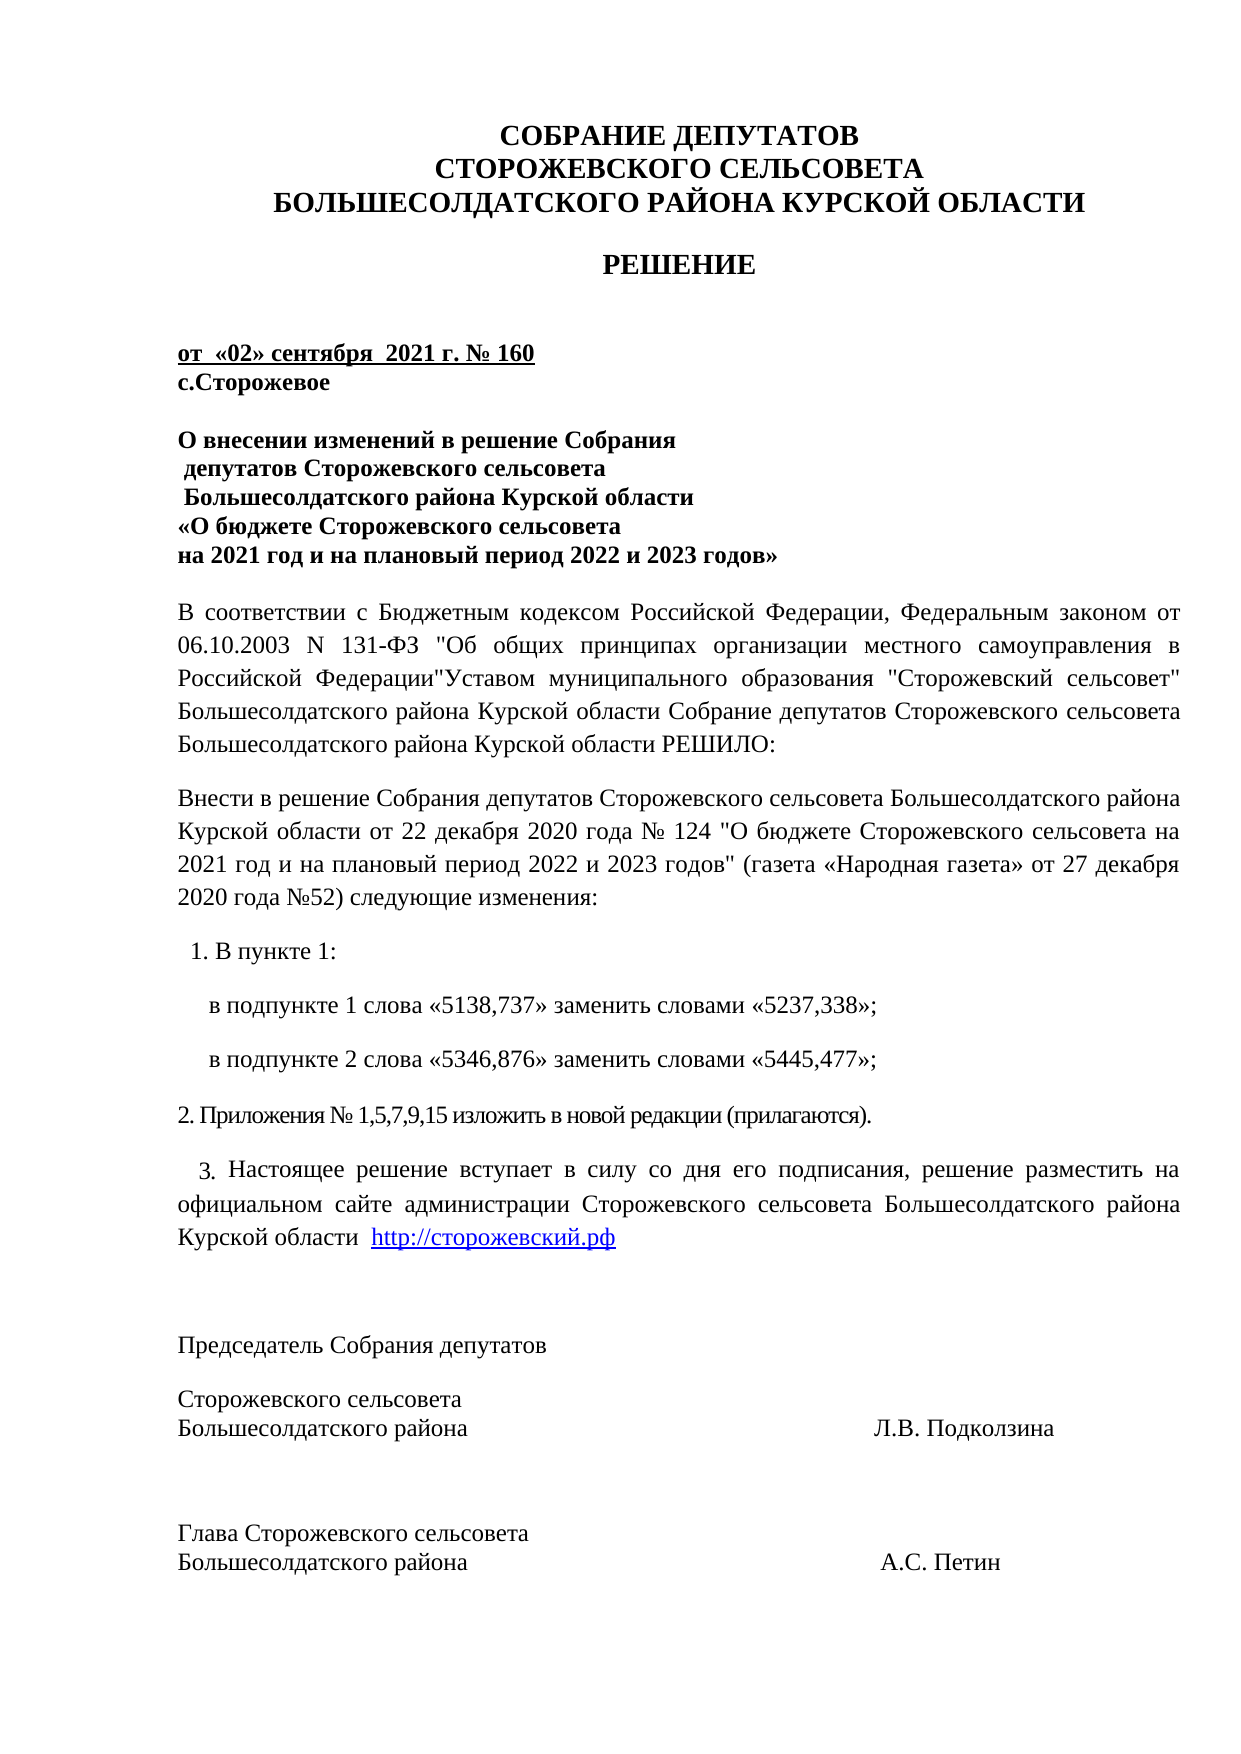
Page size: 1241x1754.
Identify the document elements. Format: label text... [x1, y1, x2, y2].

subtitle от «02» сентября 2021 г. № 160 [177, 338, 1181, 367]
subtitle СТОРОЖЕВСКОГО СЕЛЬСОВЕТА БОЛЬШЕСОЛДАТСКОГО РАЙОНА КУРСКОЙ ОБЛАСТИ [177, 152, 1181, 219]
text 2. Приложения № 1,5,7,9,15 изложить в новой редакции (прилагаются). [177, 1098, 1181, 1129]
subtitle депутатов Сторожевского сельсовета [177, 453, 1181, 482]
subtitle Большесолдатского района Курской области [177, 482, 1181, 511]
text Глава Сторожевского сельсовета [177, 1518, 1181, 1547]
text в подпункте 1 слова «5138,737» заменить словами «5237,338»; [177, 990, 1181, 1019]
text в подпункте 2 слова «5346,876» заменить словами «5445,477»; [177, 1044, 1181, 1073]
subtitle О внесении изменений в решение Собрания [177, 425, 1181, 453]
text Внести в решение Собрания депутатов Сторожевского сельсовета Большесолдатского района Курской области от 22 декабря 2020 года № 124 "О бюджете Сторожевского сельсовета на 2021 год и на плановый период 2022 и 2023 годов" (газета «Народная газета» от 27 декабря 2020 года №52) следующие изменения: [177, 783, 1181, 911]
subtitle СОБРАНИЕ ДЕПУТАТОВ [177, 118, 1181, 152]
text В соответствии с Бюджетным кодексом Российской Федерации, Федеральным законом от 06.10.2003 N 131-ФЗ "Об общих принципах организации местного самоуправления в Российской Федерации"Уставом муниципального образования "Сторожевский сельсовет" Большесолдатского района Курской области Собрание депутатов Сторожевского сельсовета Большесолдатского района Курской области РЕШИЛО: [177, 597, 1181, 758]
text 3. Настоящее решение вступает в силу со дня его подписания, решение разместить на официальном сайте администрации Сторожевского сельсовета Большесолдатского района Курской области http://сторожевский.рф [177, 1154, 1181, 1251]
subtitle на 2021 год и на плановый период 2022 и 2023 годов» [177, 540, 1181, 568]
subtitle РЕШЕНИЕ [177, 247, 1181, 281]
subtitle с.Сторожевое [177, 367, 1181, 396]
subtitle «О бюджете Сторожевского сельсовета [177, 511, 1181, 540]
text 1. В пункте 1: [177, 936, 1181, 965]
text Большесолдатского района А.С. Петин [177, 1547, 1181, 1576]
subtitle Большесолдатского района Л.В. Подколзина [177, 1413, 1181, 1442]
text Председатель Собрания депутатов [177, 1330, 1181, 1359]
subtitle Сторожевского сельсовета [177, 1384, 1181, 1413]
